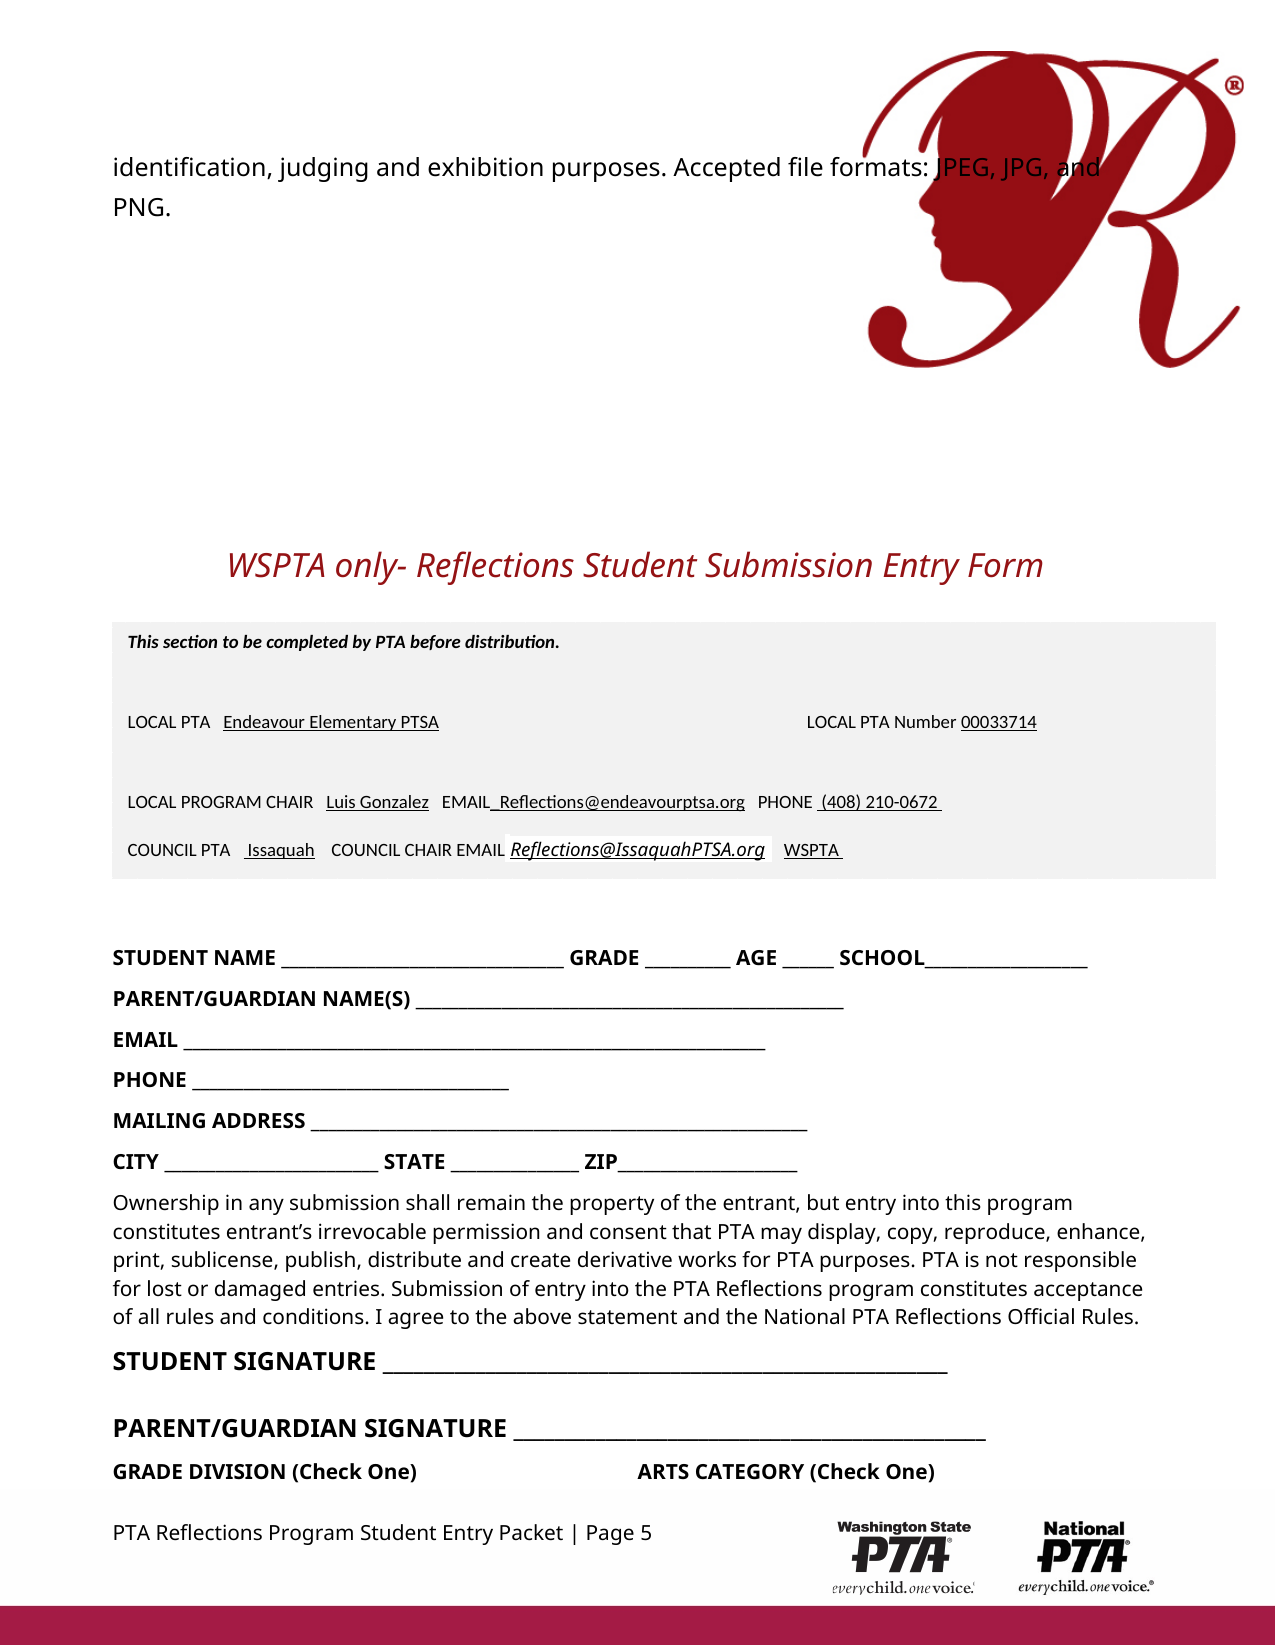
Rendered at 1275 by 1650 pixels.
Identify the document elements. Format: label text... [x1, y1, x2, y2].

text STUDENT NAME _________________________________ GRADE __________ AGE ______ SCHOOL___________________ [112, 943, 1162, 971]
text EMAIL ____________________________________________________________________ [112, 1025, 1162, 1053]
text PARENT/GUARDIAN SIGNATURE ______________________________________________ [112, 1411, 1162, 1445]
text PARENT/GUARDIAN NAME(S) __________________________________________________ [112, 984, 1162, 1012]
text PHONE _____________________________________ [112, 1066, 1162, 1094]
picture [862, 51, 1244, 368]
text STUDENT SIGNATURE _______________________________________________________ [112, 1343, 1162, 1377]
text GRADE DIVISION (Check One) ARTS CATEGORY (Check One) [112, 1457, 1162, 1486]
picture [0, 1489, 1275, 1645]
text MAILING ADDRESS __________________________________________________________ [112, 1107, 1162, 1135]
text CITY _________________________ STATE _______________ ZIP_____________________ [112, 1147, 1162, 1176]
text Ownership in any submission shall remain the property of the entrant, but entry into this program constitutes entrant’s irrevocable permission and consent that PTA may display, copy, reproduce, enhance, print, sublicense, publish, distribute and create derivative works for PTA purposes. PTA is not responsible for lost or damaged entries. Submission of entry into the PTA Reflections program constitutes acceptance of all rules and conditions. I agree to the above statement and the National PTA Reflections Official Rules. [112, 1188, 1162, 1331]
subtitle WSPTA only- Reflections Student Submission Entry Form [112, 542, 1162, 587]
